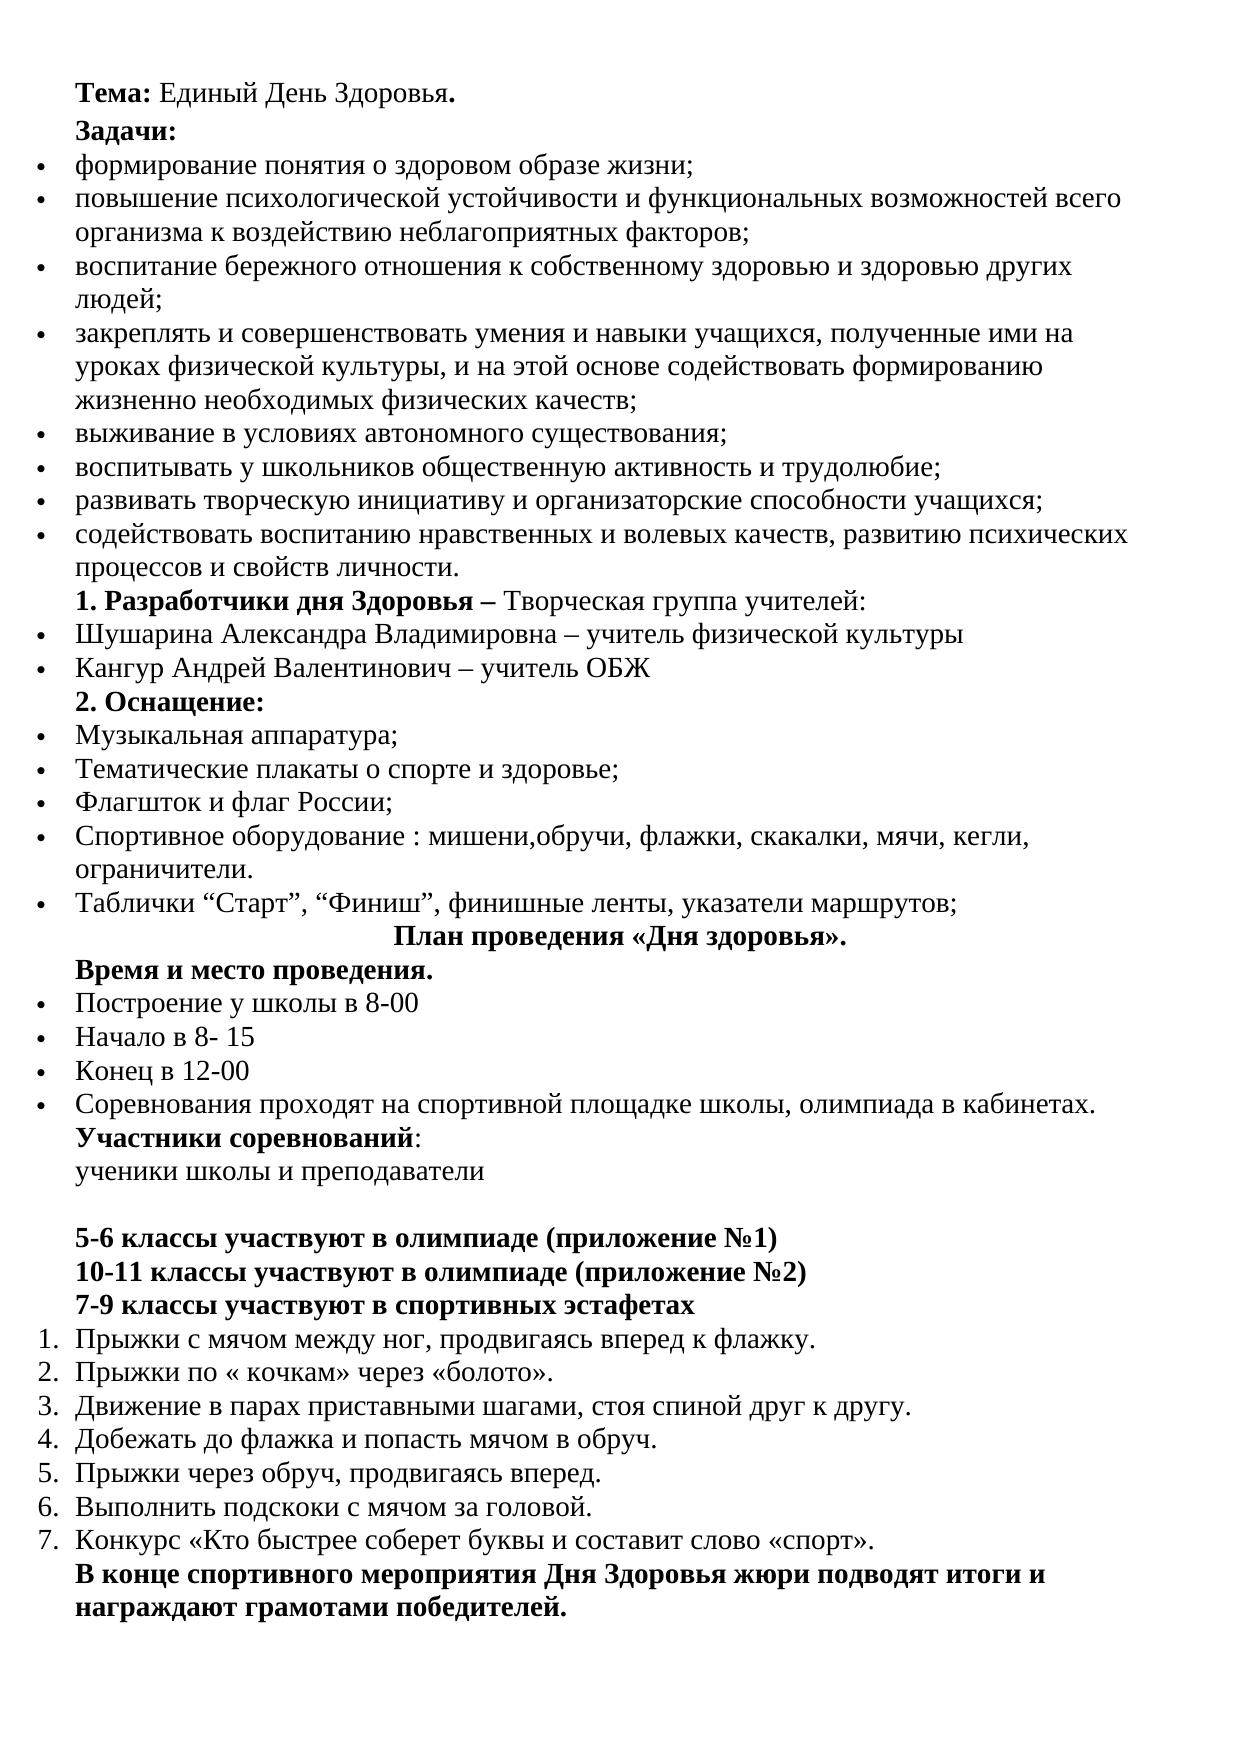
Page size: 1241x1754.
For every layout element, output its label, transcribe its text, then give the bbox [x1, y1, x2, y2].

text Задачи: [75, 113, 1165, 147]
text ученики школы и преподаватели [75, 1153, 1165, 1187]
list Построение у школы в 8-00 [37, 986, 1165, 1019]
list Конец в 12-00 [37, 1053, 1165, 1086]
list Прыжки по « кочкам» через «болото». [37, 1354, 1165, 1388]
list Флагшток и флаг России; [37, 784, 1165, 818]
list Прыжки через обруч, продвигаясь вперед. [37, 1455, 1165, 1489]
list Музыкальная аппаратура; [37, 717, 1165, 751]
text 1. Разработчики дня Здоровья – Творческая группа учителей: [75, 583, 1165, 617]
list воспитание бережного отношения к собственному здоровью и здоровью других людей; [37, 248, 1165, 315]
text План проведения «Дня здоровья». [75, 918, 1165, 952]
list Добежать до флажка и попасть мячом в обруч. [37, 1422, 1165, 1455]
list воспитывать у школьников общественную активность и трудолюбие; [37, 449, 1165, 482]
list Тематические плакаты о спорте и здоровье; [37, 751, 1165, 784]
list Выполнить подскоки с мячом за головой. [37, 1489, 1165, 1522]
list Конкурс «Кто быстрее соберет буквы и составит слово «спорт». [37, 1522, 1165, 1556]
list Начало в 8- 15 [37, 1019, 1165, 1053]
text Участники соревнований: [75, 1120, 1165, 1153]
text 7-9 классы участвуют в спортивных эстафетах [75, 1287, 1165, 1321]
list Шушарина Александра Владимировна – учитель физической культуры [37, 617, 1165, 650]
text Тема: Единый День Здоровья. [75, 75, 1165, 108]
list содействовать воспитанию нравственных и волевых качеств, развитию психических процессов и свойств личности. [37, 516, 1165, 583]
list Прыжки с мячом между ног, продвигаясь вперед к флажку. [37, 1321, 1165, 1354]
list выживание в условиях автономного существования; [37, 415, 1165, 449]
text 10-11 классы участвуют в олимпиаде (приложение №2) [75, 1254, 1165, 1287]
list Соревнования проходят на спортивной площадке школы, олимпиада в кабинетах. [37, 1086, 1165, 1120]
text Время и место проведения. [75, 952, 1165, 986]
list Таблички “Старт”, “Финиш”, финишные ленты, указатели маршрутов; [37, 885, 1165, 918]
list Движение в парах приставными шагами, стоя спиной друг к другу. [37, 1388, 1165, 1422]
text 2. Оснащение: [75, 684, 1165, 717]
text 5-6 классы участвуют в олимпиаде (приложение №1) [75, 1220, 1165, 1254]
list Спортивное оборудование : мишени,обручи, флажки, скакалки, мячи, кегли, ограничители. [37, 818, 1165, 885]
list повышение психологической устойчивости и функциональных возможностей всего организма к воздействию неблагоприятных факторов; [37, 181, 1165, 248]
list формирование понятия о здоровом образе жизни; [37, 147, 1165, 181]
list Кангур Андрей Валентинович – учитель ОБЖ [37, 650, 1165, 684]
list закреплять и совершенствовать умения и навыки учащихся, полученные ими на уроках физической культуры, и на этой основе содействовать формированию жизненно необходимых физических качеств; [37, 315, 1165, 415]
text В конце спортивного мероприятия Дня Здоровья жюри подводят итоги и награждают грамотами победителей. [75, 1556, 1165, 1623]
list развивать творческую инициативу и организаторские способности учащихся; [37, 482, 1165, 516]
